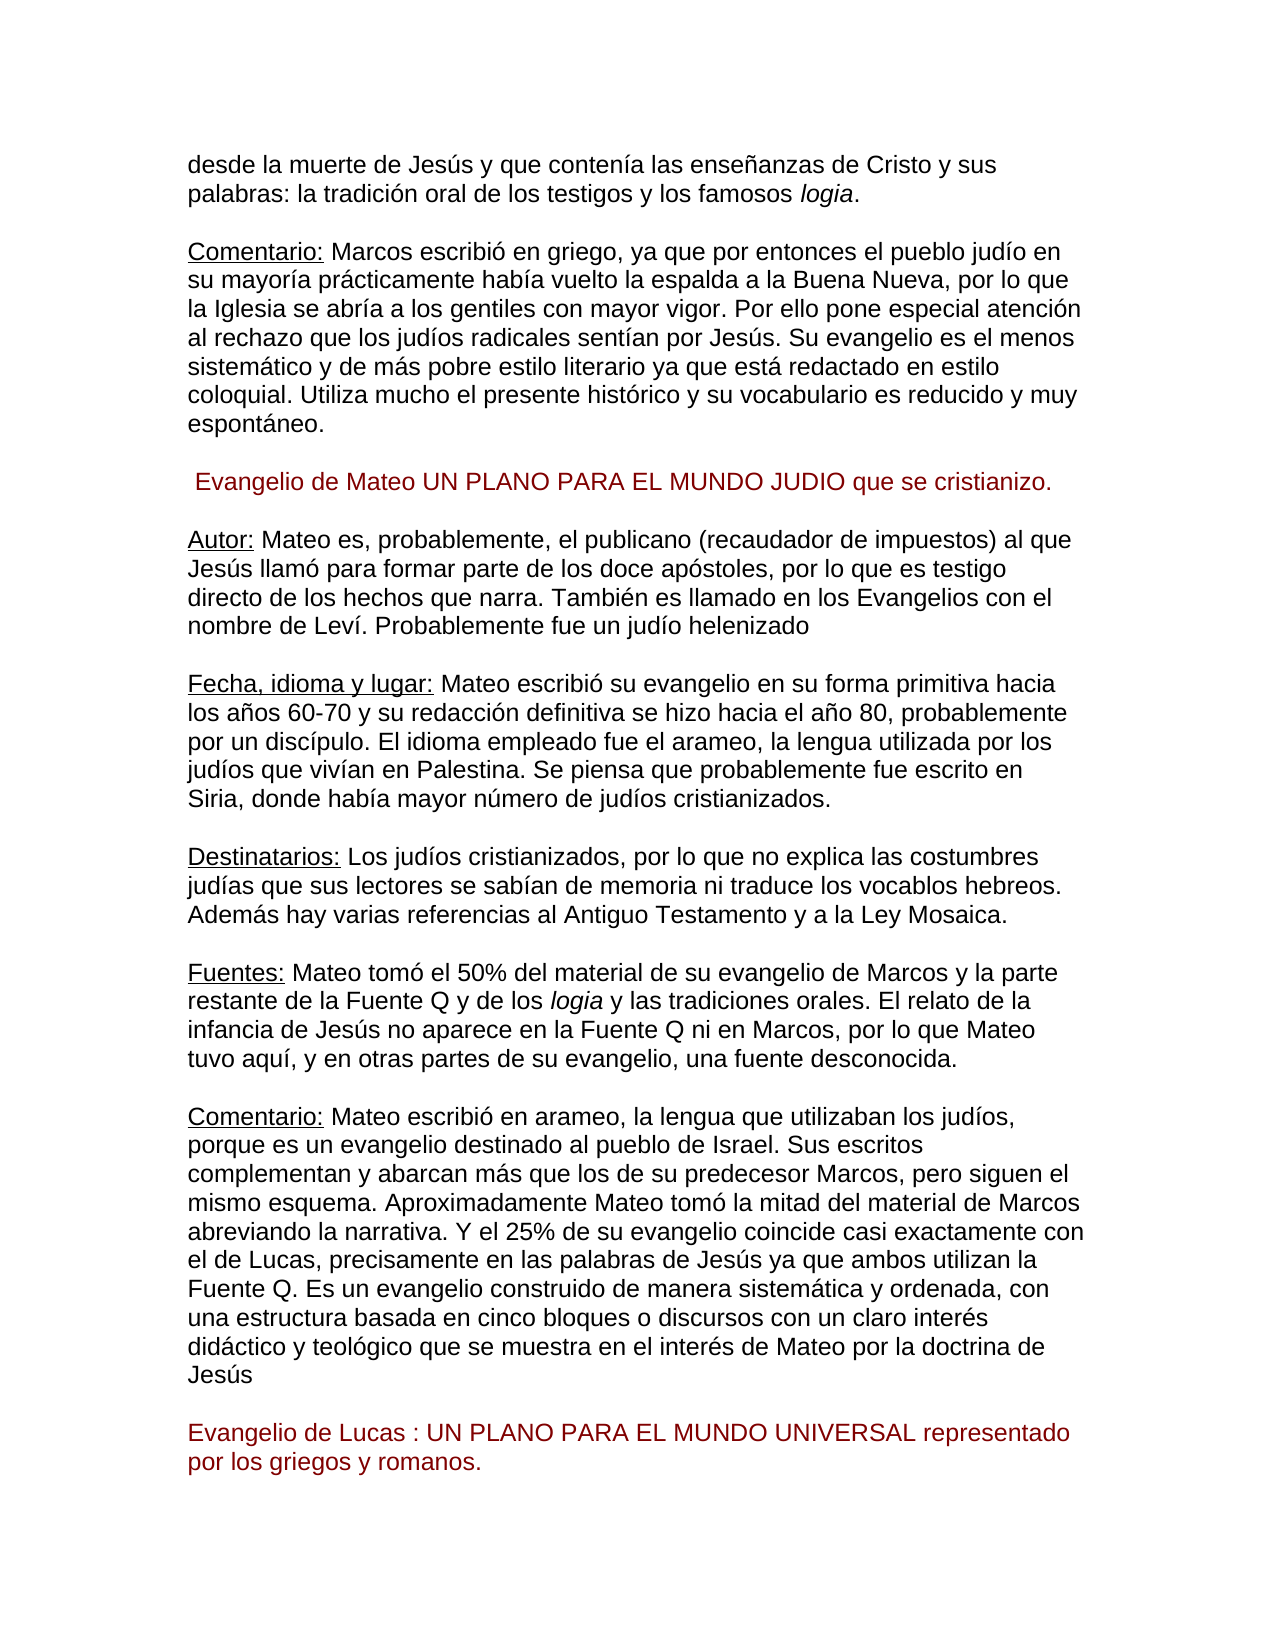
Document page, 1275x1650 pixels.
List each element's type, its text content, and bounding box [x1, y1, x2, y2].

text Comentario: Marcos escribió en griego, ya que por entonces el pueblo judío en su mayoría prácticamente había vuelto la espalda a la Buena Nueva, por lo que la Iglesia se abría a los gentiles con mayor vigor. Por ello pone especial atención al rechazo que los judíos radicales sentían por Jesús. Su evangelio es el menos sistemático y de más pobre estilo literario ya que está redactado en estilo coloquial. Utiliza mucho el presente histórico y su vocabulario es reducido y muy espontáneo. [187, 237, 1087, 438]
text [187, 150, 1087, 207]
text Fecha, idioma y lugar: Mateo escribió su evangelio en su forma primitiva hacia los años 60-70 y su redacción definitiva se hizo hacia el año 80, probablemente por un discípulo. El idioma empleado fue el arameo, la lengua utilizada por los judíos que vivían en Palestina. Se piensa que probablemente fue escrito en Siria, donde había mayor número de judíos cristianizados. [187, 669, 1087, 813]
text Autor: Mateo es, probablemente, el publicano (recaudador de impuestos) al que Jesús llamó para formar parte de los doce apóstoles, por lo que es testigo directo de los hechos que narra. También es llamado en los Evangelios con el nombre de Leví. Probablemente fue un judío helenizado [187, 525, 1087, 640]
text Comentario: Mateo escribió en arameo, la lengua que utilizaban los judíos, porque es un evangelio destinado al pueblo de Israel. Sus escritos complementan y abarcan más que los de su predecesor Marcos, pero siguen el mismo esquema. Aproximadamente Mateo tomó la mitad del material de Marcos abreviando la narrativa. Y el 25% de su evangelio coincide casi exactamente con el de Lucas, precisamente en las palabras de Jesús ya que ambos utilizan la Fuente Q. Es un evangelio construido de manera sistemática y ordenada, con una estructura basada en cinco bloques o discursos con un claro interés didáctico y teológico que se muestra en el interés de Mateo por la doctrina de Jesús [187, 1102, 1087, 1389]
text Evangelio de Lucas : UN PLANO PARA EL MUNDO UNIVERSAL representado por los griegos y romanos. [187, 1418, 1087, 1476]
text Fuentes: Mateo tomó el 50% del material de su evangelio de Marcos y la parte restante de la Fuente Q y de los logia y las tradiciones orales. El relato de la infancia de Jesús no aparece en la Fuente Q ni en Marcos, por lo que Mateo tuvo aquí, y en otras partes de su evangelio, una fuente desconocida. [187, 957, 1087, 1072]
text Evangelio de Mateo UN PLANO PARA EL MUNDO JUDIO que se cristianizo. [187, 467, 1087, 496]
text Destinatarios: Los judíos cristianizados, por lo que no explica las costumbres judías que sus lectores se sabían de memoria ni traduce los vocablos hebreos. Además hay varias referencias al Antiguo Testamento y a la Ley Mosaica. [187, 842, 1087, 928]
